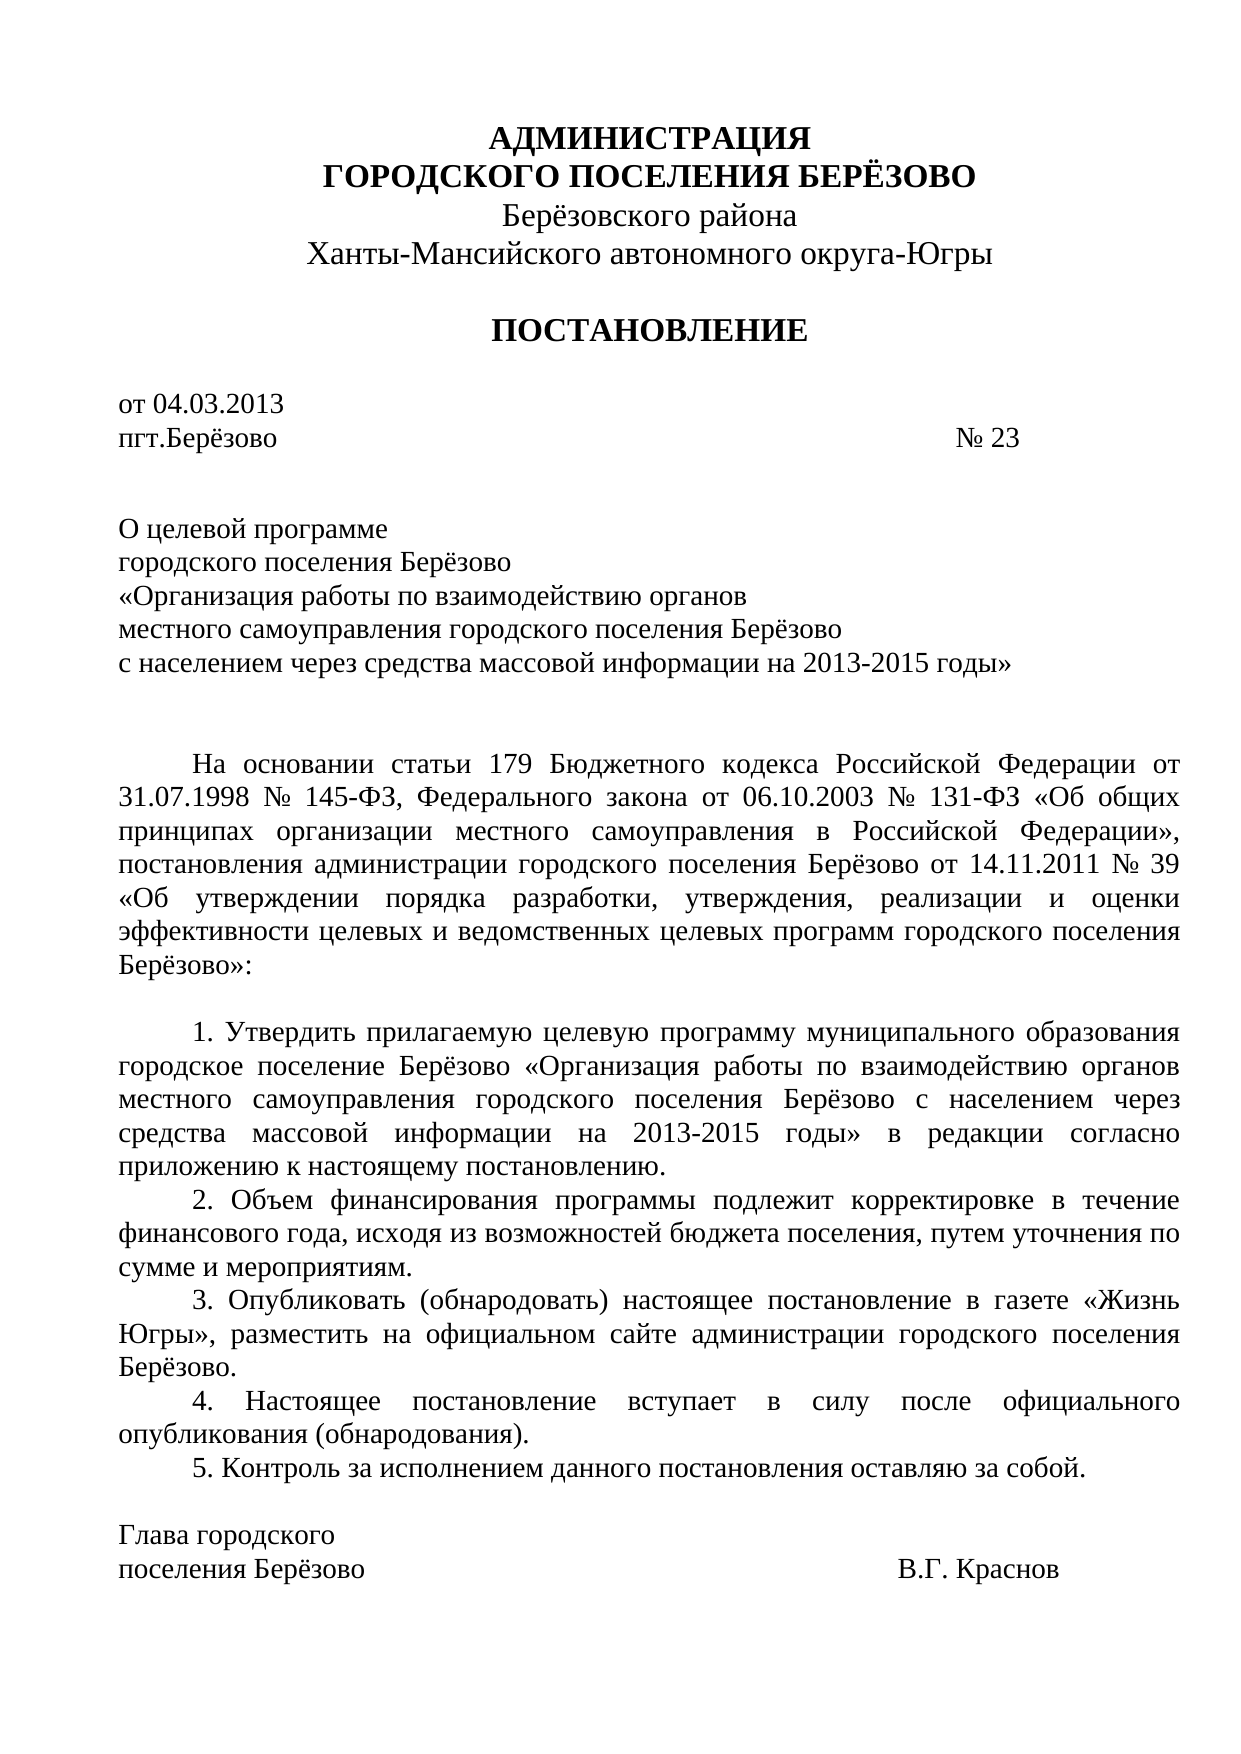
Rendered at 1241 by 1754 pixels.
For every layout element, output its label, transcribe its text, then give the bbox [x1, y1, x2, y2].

text АДМИНИСТРАЦИЯ [118, 118, 1181, 156]
text с населением через средства массовой информации на 2013-2015 годы» [118, 645, 1181, 679]
text Берёзовского района [118, 195, 1181, 233]
text 1. Утвердить прилагаемую целевую программу муниципального образования городское поселение Берёзово «Организация работы по взаимодействию органов местного самоуправления городского поселения Берёзово с населением через средства массовой информации на 2013-2015 годы» в редакции согласно приложению к настоящему постановлению. [118, 1014, 1181, 1182]
text 2. Объем финансирования программы подлежит корректировке в течение финансового года, исходя из возможностей бюджета поселения, путем уточнения по сумме и мероприятиям. [118, 1182, 1181, 1282]
text Глава городского [118, 1517, 1181, 1551]
text ГОРОДСКОГО ПОСЕЛЕНИЯ БЕРЁЗОВО [118, 156, 1181, 195]
text местного самоуправления городского поселения Берёзово [118, 612, 1181, 645]
text На основании статьи 179 Бюджетного кодекса Российской Федерации от 31.07.1998 № 145-ФЗ, Федерального закона от 06.10.2003 № 131-ФЗ «Об общих принципах организации местного самоуправления в Российской Федерации», постановления администрации городского поселения Берёзово от 14.11.2011 № 39 «Об утверждении порядка разработки, утверждения, реализации и оценки эффективности целевых и ведомственных целевых программ городского поселения Берёзово»: [118, 746, 1181, 981]
text 4. Настоящее постановление вступает в силу после официального опубликования (обнародования). [118, 1383, 1181, 1450]
text от 04.03.2013 [118, 386, 1181, 420]
text пгт.Берёзово № 23 [118, 420, 1181, 453]
text 3. Опубликовать (обнародовать) настоящее постановление в газете «Жизнь Югры», разместить на официальном сайте администрации городского поселения Берёзово. [118, 1282, 1181, 1383]
text городского поселения Берёзово [118, 544, 1181, 578]
text поселения Берёзово В.Г. Краснов [118, 1551, 1181, 1584]
text «Организация работы по взаимодействию органов [118, 578, 1181, 612]
text 5. Контроль за исполнением данного постановления оставляю за собой. [118, 1450, 1181, 1484]
text О целевой программе [118, 511, 1181, 544]
text Ханты-Мансийского автономного округа-Югры [118, 233, 1181, 271]
text ПОСТАНОВЛЕНИЕ [118, 310, 1181, 348]
